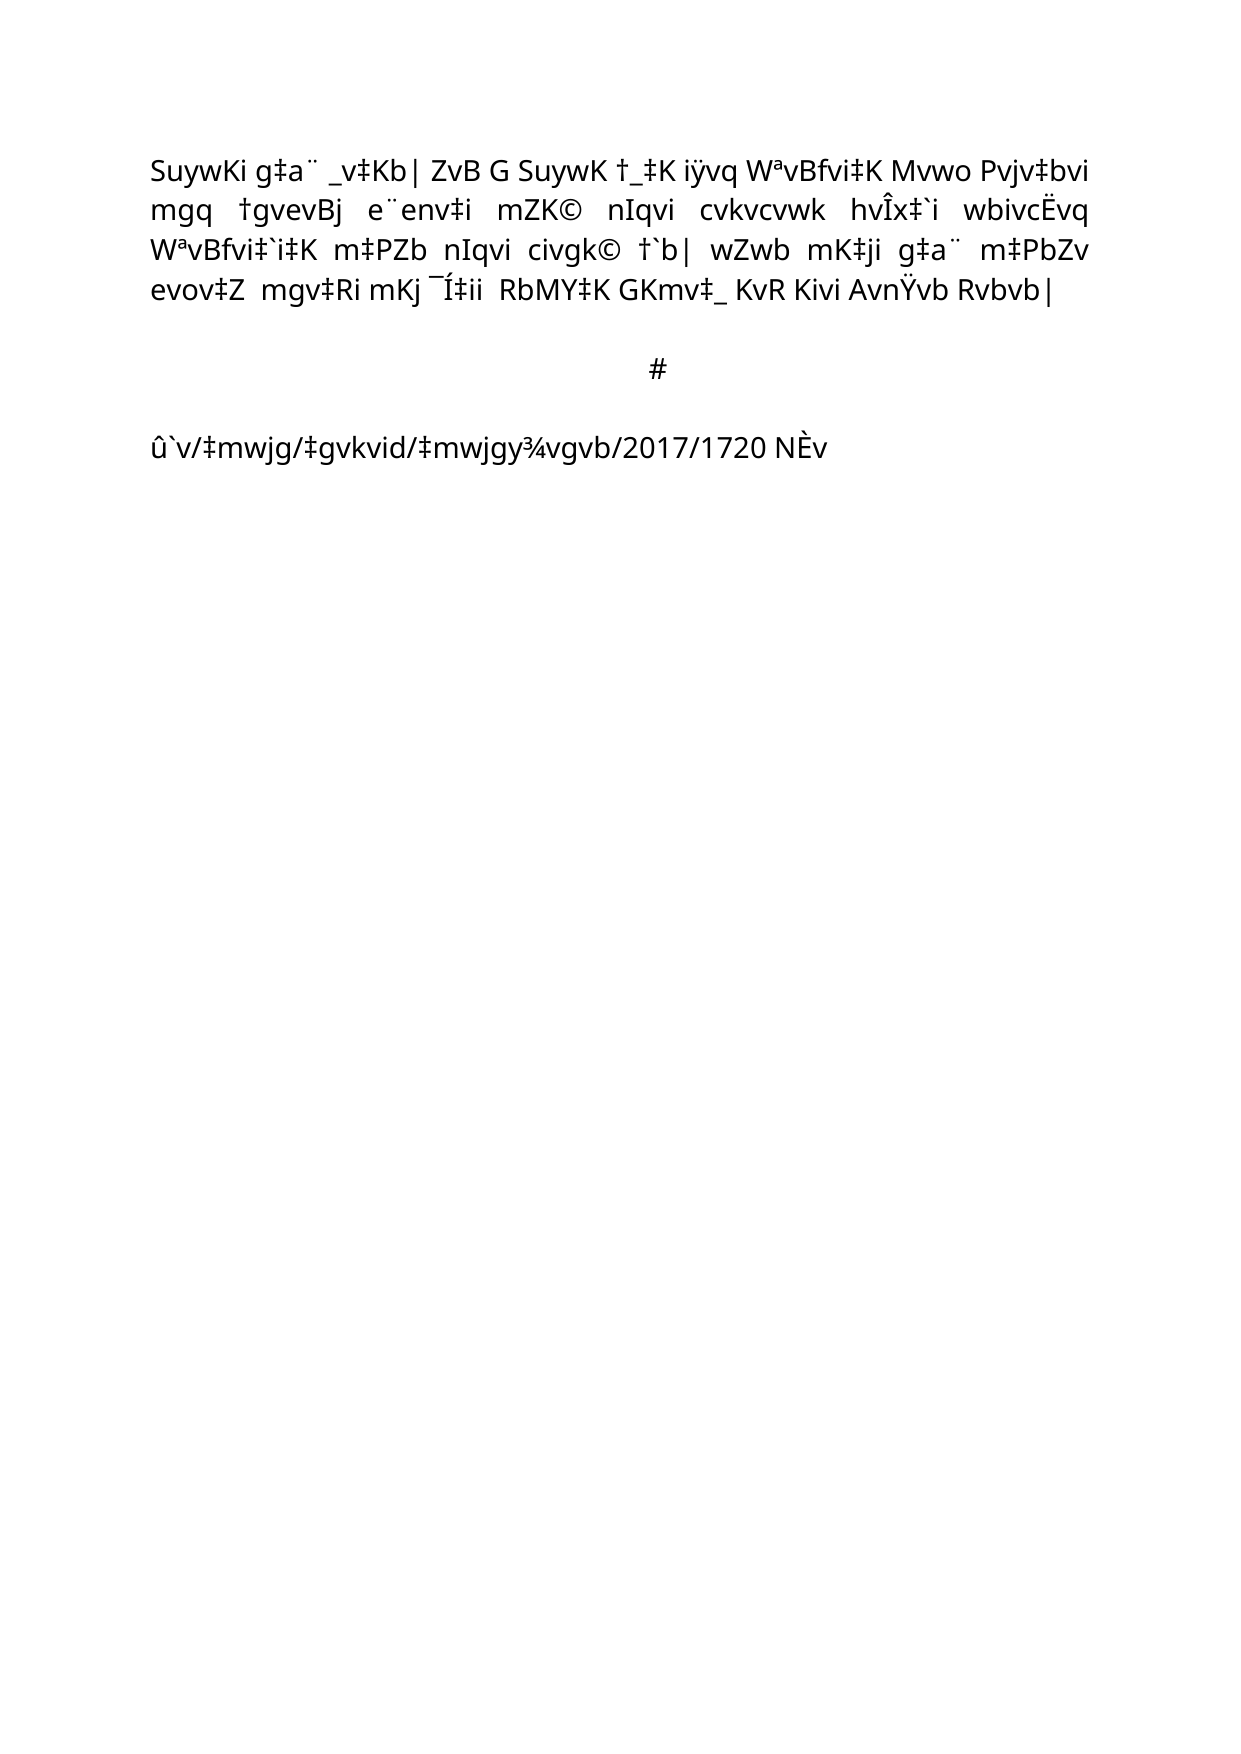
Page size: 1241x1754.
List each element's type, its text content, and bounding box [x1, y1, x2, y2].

text # [150, 348, 1090, 388]
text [150, 150, 1090, 309]
text û`v/‡mwjg/‡gvkvid/‡mwjgy¾vgvb/2017/1720 NÈv [150, 428, 1090, 467]
